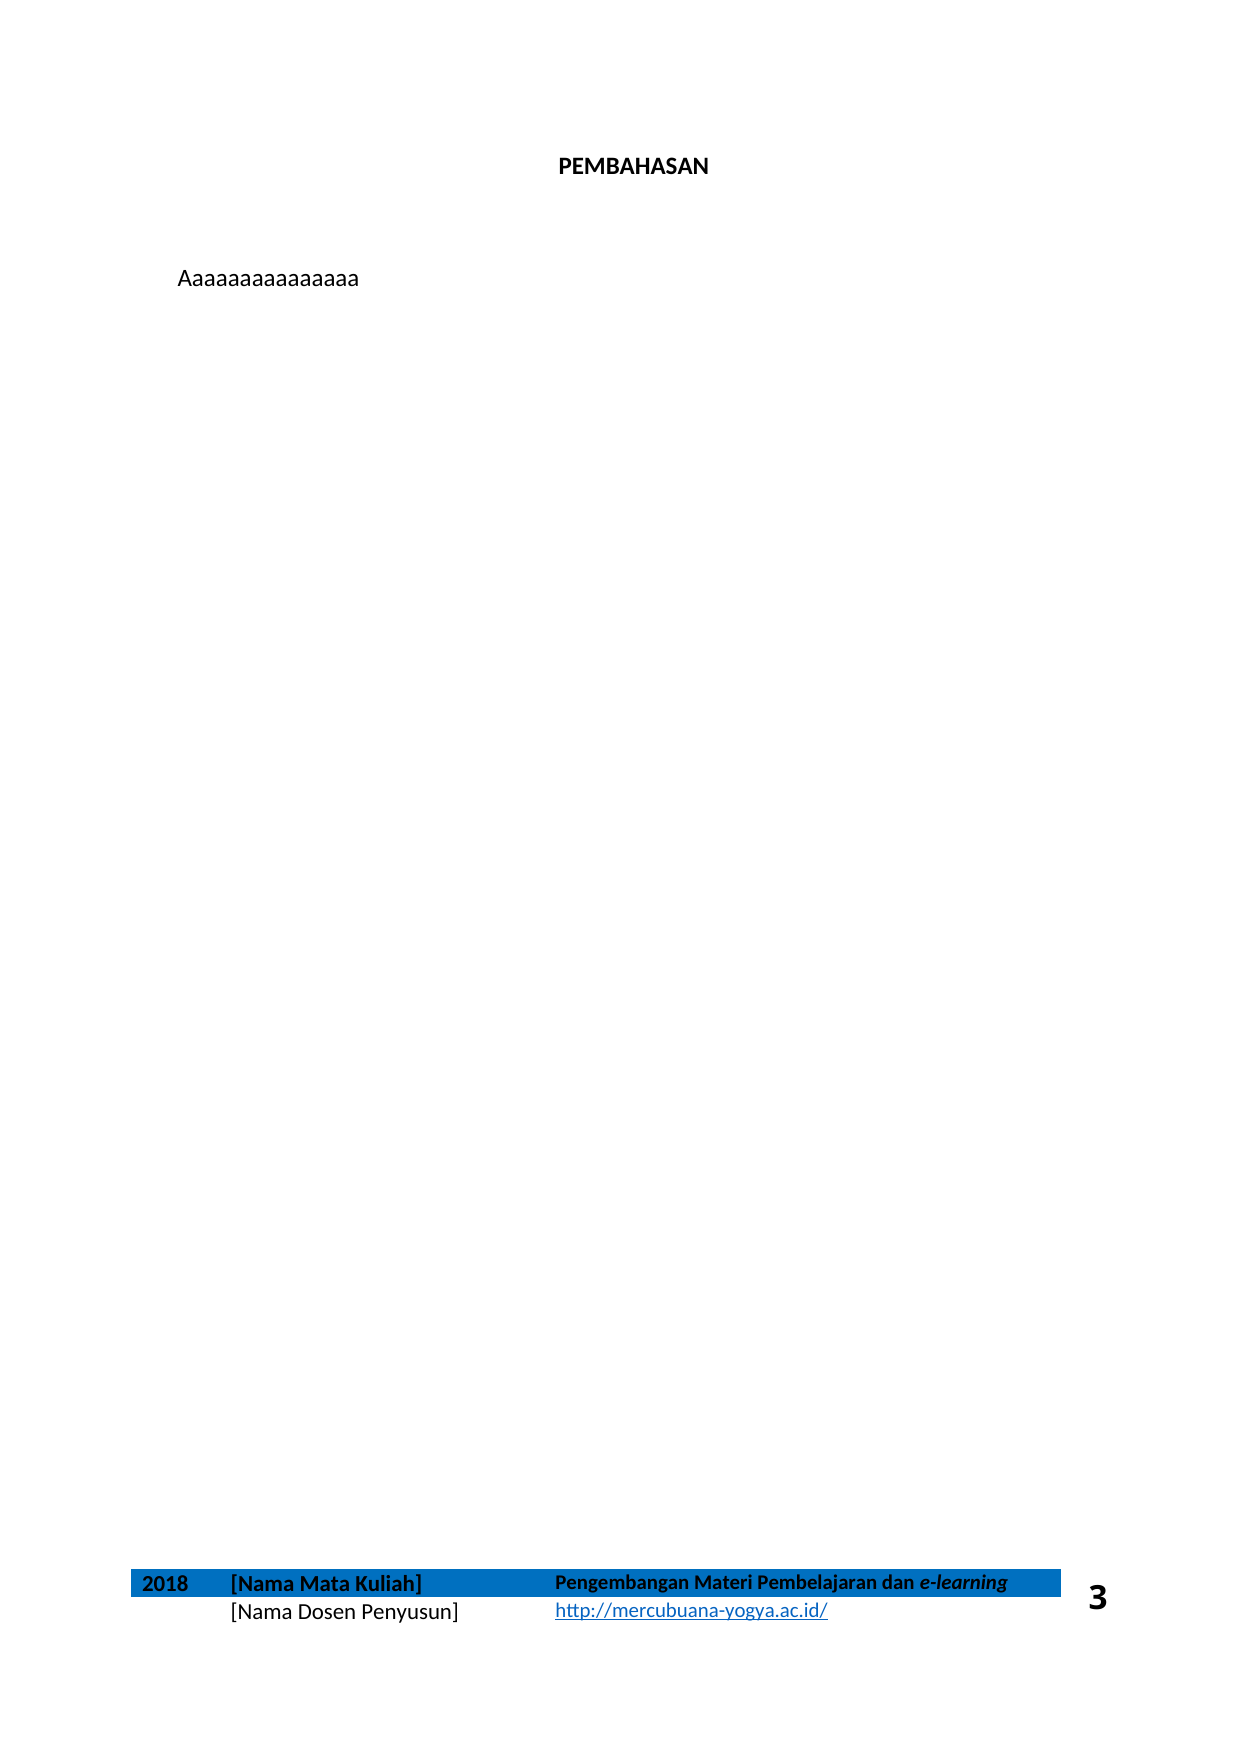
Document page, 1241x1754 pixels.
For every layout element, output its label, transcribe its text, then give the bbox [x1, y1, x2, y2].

subtitle PEMBAHASAN [177, 150, 1090, 181]
text Aaaaaaaaaaaaaaa [177, 262, 1090, 292]
